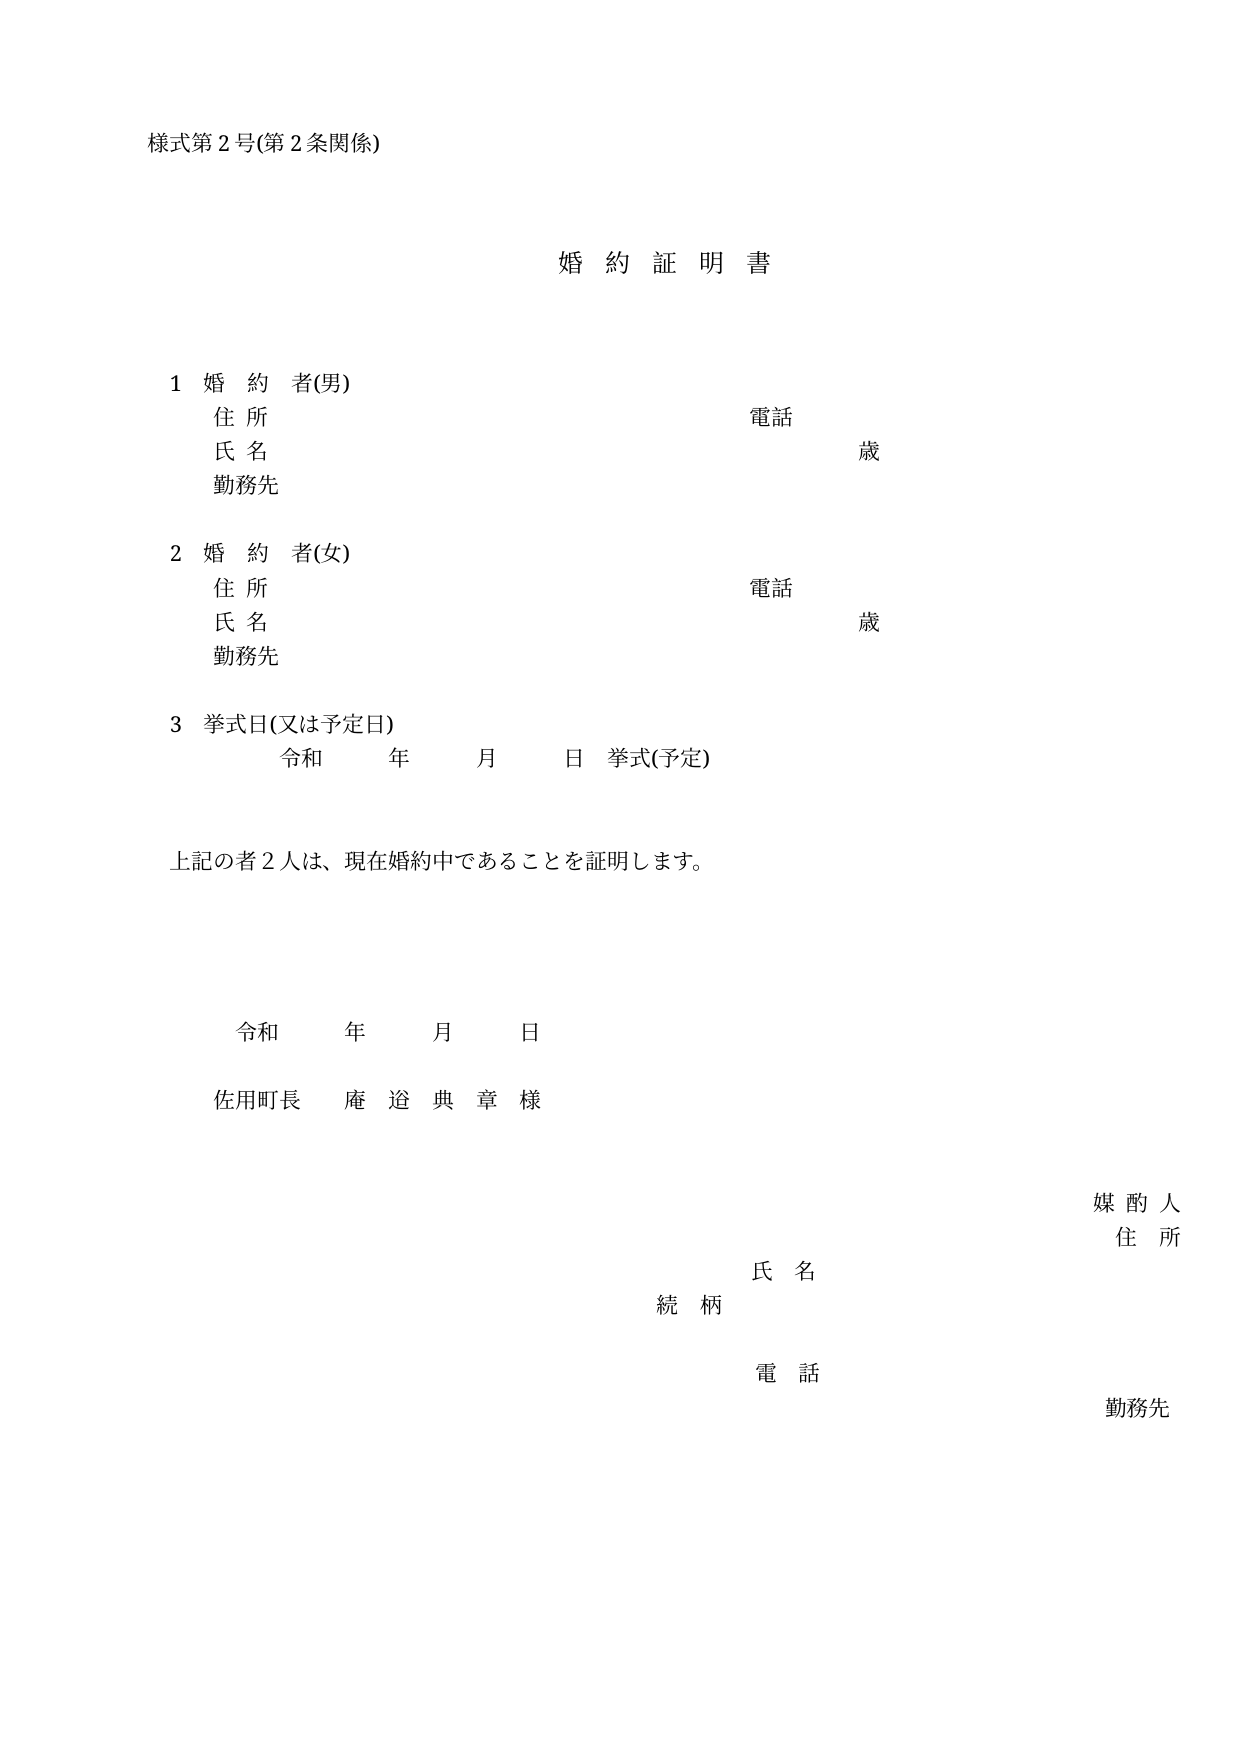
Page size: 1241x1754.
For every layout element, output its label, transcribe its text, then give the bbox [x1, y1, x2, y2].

text 氏名 歳 [148, 433, 1181, 467]
text 2 婚約者(女) [148, 535, 1181, 569]
text 上記の者２人は、現在婚約中であることを証明します。 [148, 843, 1181, 877]
text 媒酌人 [148, 1184, 1181, 1219]
text 住 所 [148, 1219, 1181, 1253]
text 婚約証明書 [148, 228, 1181, 296]
text 続 柄 [148, 1287, 1094, 1321]
text 令和 年 月 日 [148, 1014, 1181, 1048]
text 電 話 [148, 1355, 820, 1389]
text 勤務先 [148, 467, 1181, 501]
text 氏 名 [148, 1253, 1181, 1287]
text 勤務先 [148, 1389, 1170, 1424]
text 佐用町長 庵 逧 典 章 様 [148, 1082, 1181, 1116]
text 令和 年 月 日 挙式(予定) [148, 740, 1181, 774]
text 勤務先 [148, 638, 1181, 672]
text 様式第2号(第2条関係) [148, 125, 1181, 159]
text 氏名 歳 [148, 604, 1181, 638]
text 住所 電話 [148, 399, 1181, 433]
text 3 挙式日(又は予定日) [148, 706, 1181, 740]
text 1 婚約者(男) [148, 364, 1181, 399]
text 住所 電話 [148, 569, 1181, 604]
